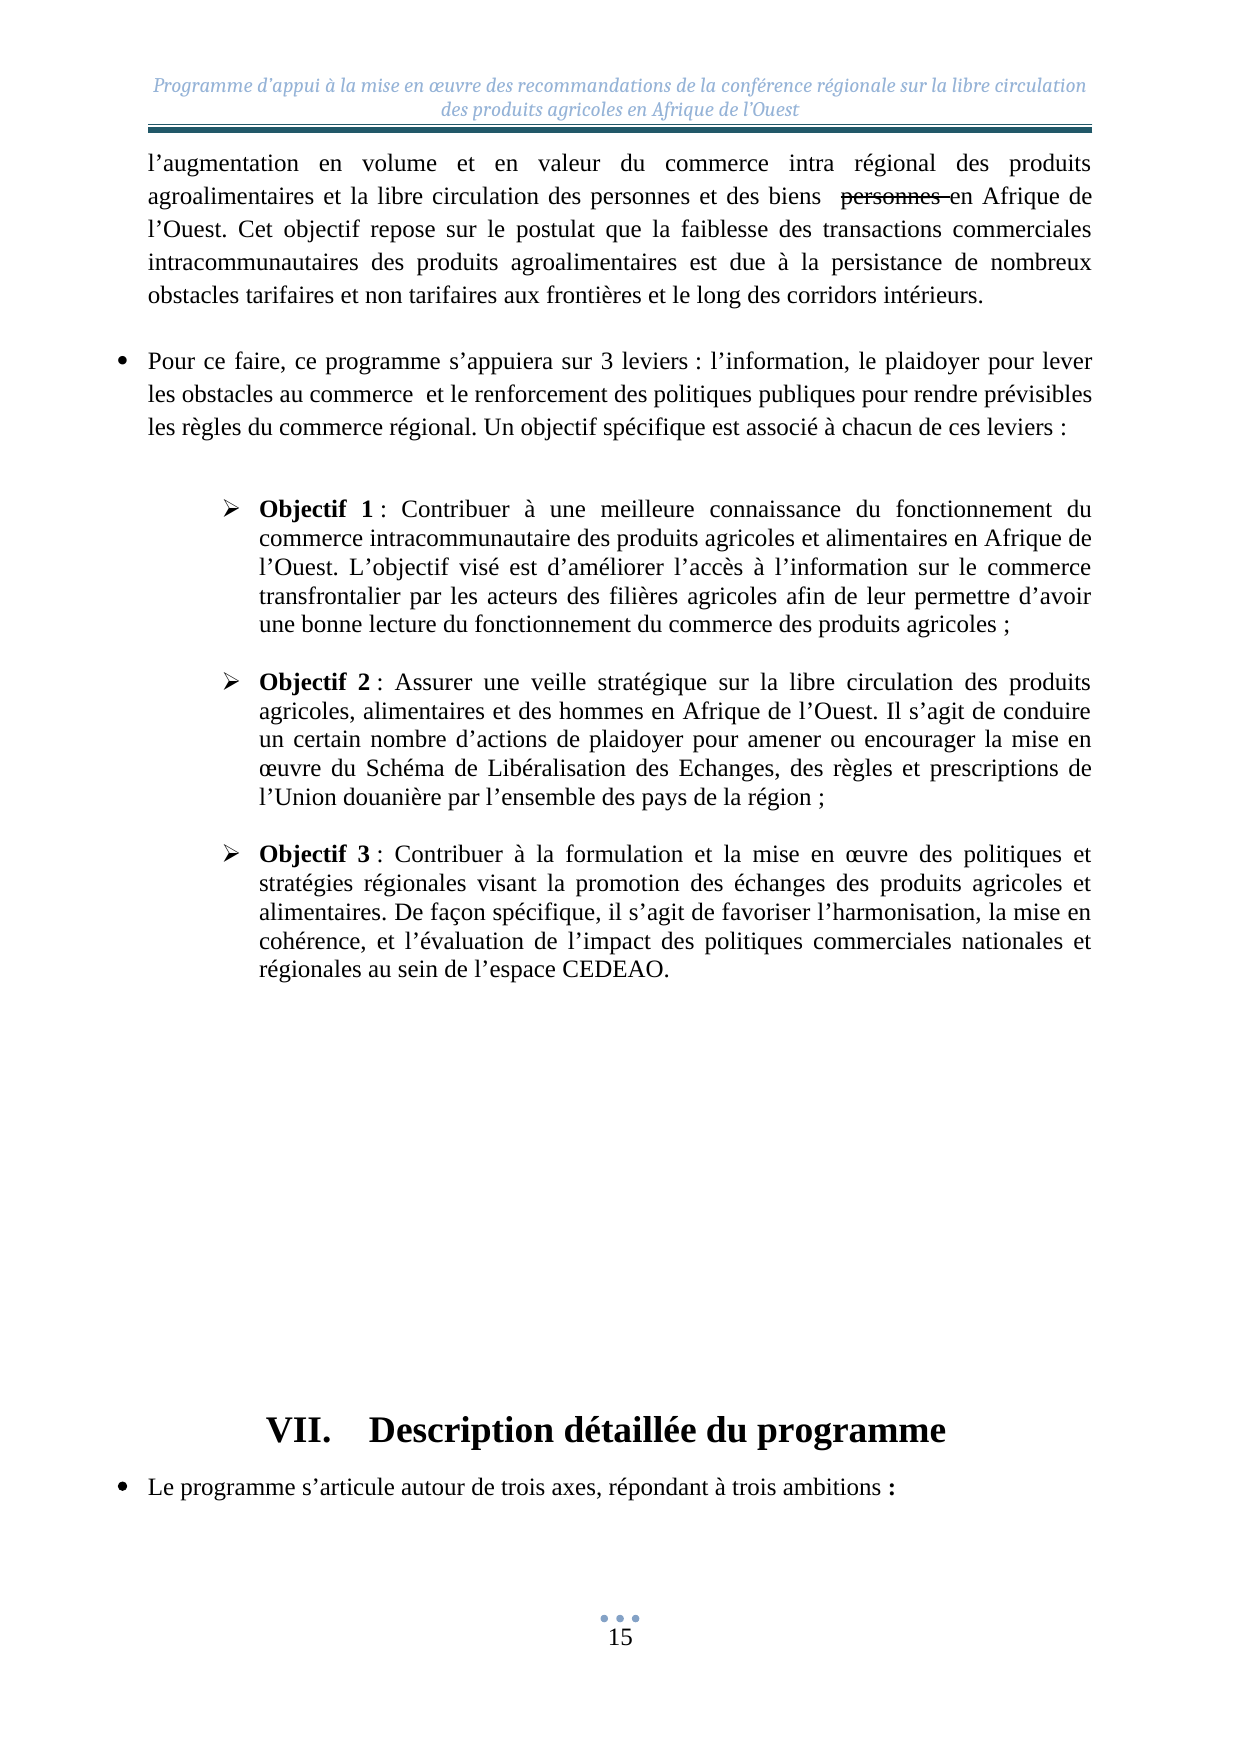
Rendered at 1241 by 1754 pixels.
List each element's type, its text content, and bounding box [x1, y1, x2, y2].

list Objectif 2 : Assurer une veille stratégique sur la libre circulation des produits agricoles, alimentaires et des hommes en Afrique de l’Ouest. Il s’agit de conduire un certain nombre d’actions de plaidoyer pour amener ou encourager la mise en œuvre du Schéma de Libéralisation des Echanges, des règles et prescriptions de l’Union douanière par l’ensemble des pays de la région ; [221, 667, 1092, 811]
list Le programme s’articule autour de trois axes, répondant à trois ambitions : [118, 1472, 1092, 1500]
subtitle Description détaillée du programme [185, 1407, 1092, 1450]
list Objectif 1 : Contribuer à une meilleure connaissance du fonctionnement du commerce intracommunautaire des produits agricoles et alimentaires en Afrique de l’Ouest. L’objectif visé est d’améliorer l’accès à l’information sur le commerce transfrontalier par les acteurs des filières agricoles afin de leur permettre d’avoir une bonne lecture du fonctionnement du commerce des produits agricoles ; [221, 494, 1092, 638]
list Pour ce faire, ce programme s’appuiera sur 3 leviers : l’information, le plaidoyer pour lever les obstacles au commerce et le renforcement des politiques publiques pour rendre prévisibles les règles du commerce régional. Un objectif spécifique est associé à chacun de ces leviers : [118, 346, 1092, 441]
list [118, 148, 1092, 308]
list Objectif 3 : Contribuer à la formulation et la mise en œuvre des politiques et stratégies régionales visant la promotion des échanges des produits agricoles et alimentaires. De façon spécifique, il s’agit de favoriser l’harmonisation, la mise en cohérence, et l’évaluation de l’impact des politiques commerciales nationales et régionales au sein de l’espace CEDEAO. [221, 839, 1092, 983]
